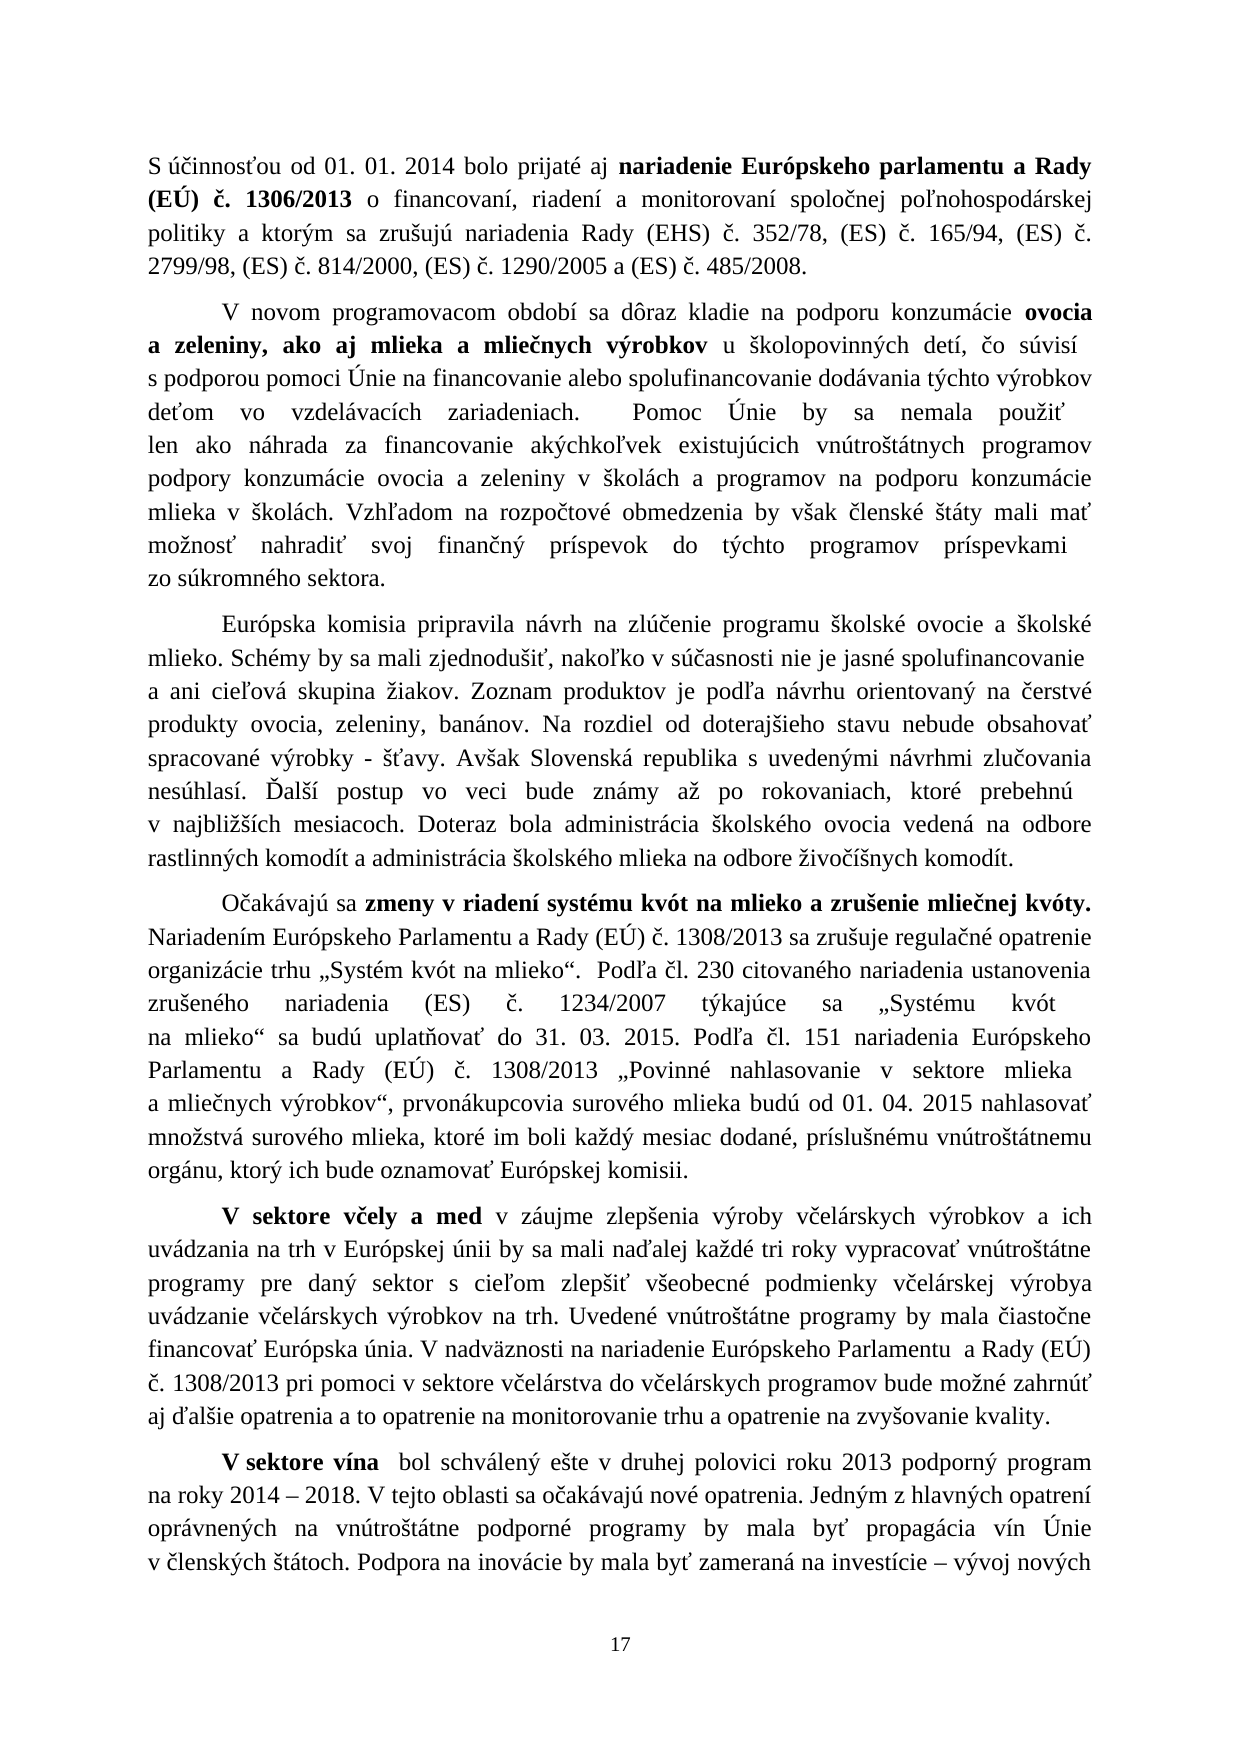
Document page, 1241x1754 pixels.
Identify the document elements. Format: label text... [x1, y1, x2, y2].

text S účinnosťou od 01. 01. 2014 bolo prijaté aj nariadenie Európskeho parlamentu a Rady (EÚ) č. 1306/2013 o financovaní, riadení a monitorovaní spoločnej poľnohospodárskej politiky a ktorým sa zrušujú nariadenia Rady (EHS) č. 352/78, (ES) č. 165/94, (ES) č. 2799/98, (ES) č. 814/2000, (ES) č. 1290/2005 a (ES) č. 485/2008. [148, 148, 1092, 281]
text V novom programovacom období sa dôraz kladie na podporu konzumácie ovocia a zeleniny, ako aj mlieka a mliečnych výrobkov u školopovinných detí, čo súvisí s podporou pomoci Únie na financovanie alebo spolufinancovanie dodávania týchto výrobkov deťom vo vzdelávacích zariadeniach. Pomoc Únie by sa nemala použiť len ako náhrada za financovanie akýchkoľvek existujúcich vnútroštátnych programov podpory konzumácie ovocia a zeleniny v školách a programov na podporu konzumácie mlieka v školách. Vzhľadom na rozpočtové obmedzenia by však členské štáty mali mať možnosť nahradiť svoj finančný príspevok do týchto programov príspevkami zo súkromného sektora. [148, 293, 1092, 593]
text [148, 1443, 1092, 1577]
text Očakávajú sa zmeny v riadení systému kvót na mlieko a zrušenie mliečnej kvóty. Nariadením Európskeho Parlamentu a Rady (EÚ) č. 1308/2013 sa zrušuje regulačné opatrenie organizácie trhu „Systém kvót na mlieko“. Podľa čl. 230 citovaného nariadenia ustanovenia zrušeného nariadenia (ES) č. 1234/2007 týkajúce sa „Systému kvót na mlieko“ sa budú uplatňovať do 31. 03. 2015. Podľa čl. 151 nariadenia Európskeho Parlamentu a Rady (EÚ) č. 1308/2013 „Povinné nahlasovanie v sektore mlieka a mliečnych výrobkov“, prvonákupcovia surového mlieka budú od 01. 04. 2015 nahlasovať množstvá surového mlieka, ktoré im boli každý mesiac dodané, príslušnému vnútroštátnemu orgánu, ktorý ich bude oznamovať Európskej komisii. [148, 885, 1092, 1185]
text V sektore včely a med v záujme zlepšenia výroby včelárskych výrobkov a ich uvádzania na trh v Európskej únii by sa mali naďalej každé tri roky vypracovať vnútroštátne programy pre daný sektor s cieľom zlepšiť všeobecné podmienky včelárskej výrobya uvádzanie včelárskych výrobkov na trh. Uvedené vnútroštátne programy by mala čiastočne financovať Európska únia. V nadväznosti na nariadenie Európskeho Parlamentu a Rady (EÚ) č. 1308/2013 pri pomoci v sektore včelárstva do včelárskych programov bude možné zahrnúť aj ďalšie opatrenia a to opatrenie na monitorovanie trhu a opatrenie na zvyšovanie kvality. [148, 1198, 1092, 1431]
text Európska komisia pripravila návrh na zlúčenie programu školské ovocie a školské mlieko. Schémy by sa mali zjednodušiť, nakoľko v súčasnosti nie je jasné spolufinancovanie a ani cieľová skupina žiakov. Zoznam produktov je podľa návrhu orientovaný na čerstvé produkty ovocia, zeleniny, banánov. Na rozdiel od doterajšieho stavu nebude obsahovať spracované výrobky - šťavy. Avšak Slovenská republika s uvedenými návrhmi zlučovania nesúhlasí. Ďalší postup vo veci bude známy až po rokovaniach, ktoré prebehnú v najbližších mesiacoch. Doteraz bola administrácia školského ovocia vedená na odbore rastlinných komodít a administrácia školského mlieka na odbore živočíšnych komodít. [148, 606, 1092, 873]
